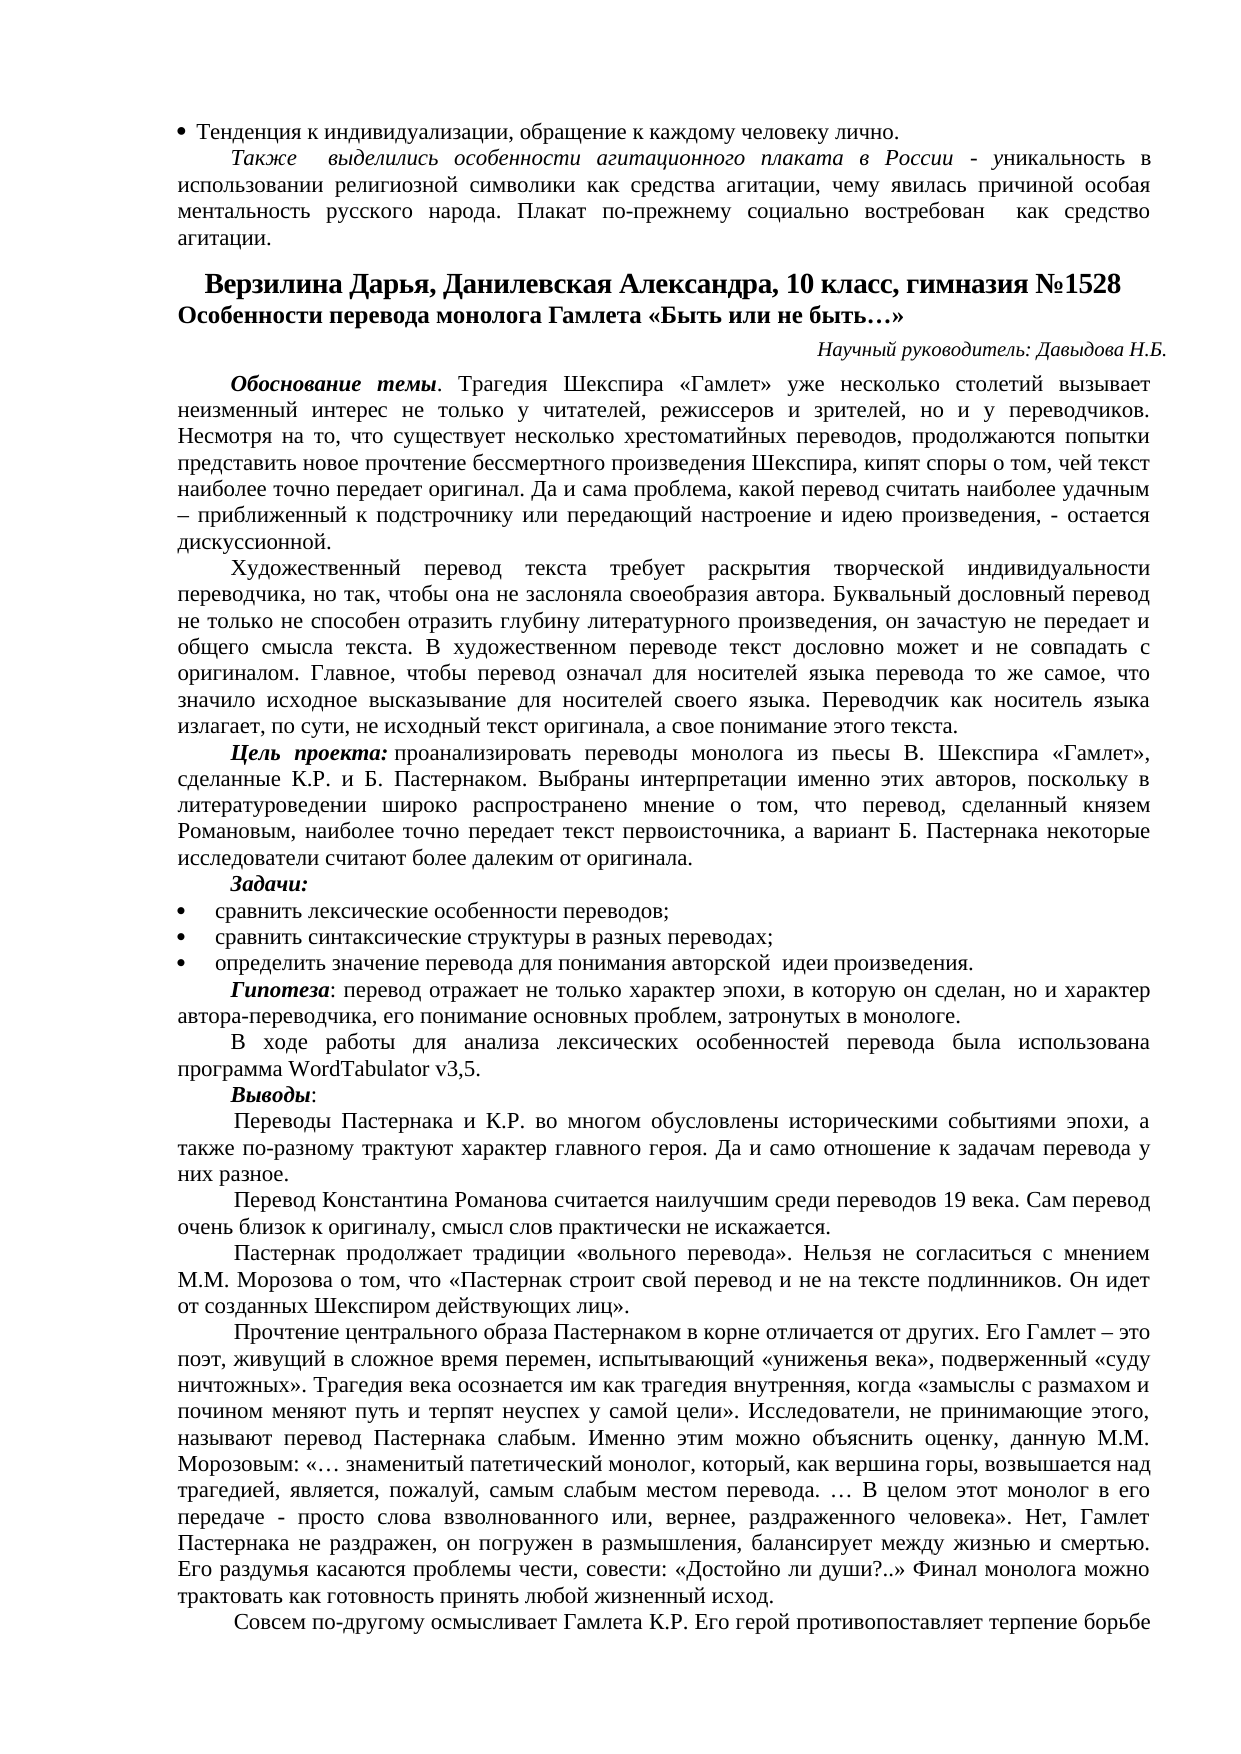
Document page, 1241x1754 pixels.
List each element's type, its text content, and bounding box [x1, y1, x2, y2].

text Выводы: [177, 1081, 1152, 1107]
text Верзилина Дарья, Данилевская Александра, 10 класс, гимназия №1528 [177, 267, 1148, 300]
text Научный руководитель: Давыдова Н.Б. [177, 337, 1167, 361]
list сравнить синтаксические структуры в разных переводах; [177, 923, 1152, 949]
text Переводы Пастернака и К.Р. во многом обусловлены историческими событиями эпохи, а также по-разному трактуют характер главного героя. Да и само отношение к задачам перевода у них разное. [177, 1107, 1152, 1187]
text Задачи: [177, 870, 1152, 897]
text Обоснование темы. Трагедия Шекспира «Гамлет» уже несколько столетий вызывает неизменный интерес не только у читателей, режиссеров и зрителей, но и у переводчиков. Несмотря на то, что существует несколько хрестоматийных переводов, продолжаются попытки представить новое прочтение бессмертного произведения Шекспира, кипят споры о том, чей текст наиболее точно передает оригинал. Да и сама проблема, какой перевод считать наиболее удачным – приближенный к подстрочнику или передающий настроение и идею произведения, - остается дискуссионной. [177, 369, 1152, 554]
text Художественный перевод текста требует раскрытия творческой индивидуальности переводчика, но так, чтобы она не заслоняла своеобразия автора. Буквальный дословный перевод не только не способен отразить глубину литературного произведения, он зачастую не передает и общего смысла текста. В художественном переводе текст дословно может и не совпадать с оригиналом. Главное, чтобы перевод означал для носителей языка перевода то же самое, что значило исходное высказывание для носителей своего языка. Переводчик как носитель языка излагает, по сути, не исходный текст оригинала, а свое понимание этого текста. [177, 554, 1152, 738]
text Прочтение центрального образа Пастернаком в корне отличается от других. Его Гамлет – это поэт, живущий в сложное время перемен, испытывающий «униженья века», подверженный «суду ничтожных». Трагедия века осознается им как трагедия внутренняя, когда «замыслы с размахом и почином меняют путь и терпят неуспех у самой цели». Исследователи, не принимающие этого, называют перевод Пастернака слабым. Именно этим можно объяснить оценку, данную М.М. Морозовым: «… знаменитый патетический монолог, который, как вершина горы, возвышается над трагедией, является, пожалуй, самым слабым местом перевода. … В целом этот монолог в его передаче - просто слова взволнованного или, вернее, раздраженного человека». Нет, Гамлет Пастернака не раздражен, он погружен в размышления, балансирует между жизнью и смертью. Его раздумья касаются проблемы чести, совести: «Достойно ли души?..» Финал монолога можно трактовать как готовность принять любой жизненный исход. [177, 1318, 1152, 1608]
list Тенденция к индивидуализации, обращение к каждому человеку лично. [177, 118, 1152, 144]
text Также выделились особенности агитационного плаката в России - уникальность в использовании религиозной символики как средства агитации, чему явилась причиной особая ментальность русского народа. Плакат по-прежнему социально востребован как средство агитации. [177, 144, 1152, 250]
text Цель проекта: проанализировать переводы монолога из пьесы В. Шекспира «Гамлет», сделанные К.Р. и Б. Пастернаком. Выбраны интерпретации именно этих авторов, поскольку в литературоведении широко распространено мнение о том, что перевод, сделанный князем Романовым, наиболее точно передает текст первоисточника, а вариант Б. Пастернака некоторые исследователи считают более далеким от оригинала. [177, 738, 1152, 870]
text В ходе работы для анализа лексических особенностей перевода была использована программа WordTabulator v3,5. [177, 1028, 1152, 1081]
text Перевод Константина Романова считается наилучшим среди переводов 19 века. Сам перевод очень близок к оригиналу, смысл слов практически не искажается. [177, 1187, 1152, 1239]
text Гипотеза: перевод отражает не только характер эпохи, в которую он сделан, но и характер автора-переводчика, его понимание основных проблем, затронутых в монологе. [177, 976, 1152, 1028]
text Пастернак продолжает традиции «вольного перевода». Нельзя не согласиться с мнением М.М. Морозова о том, что «Пастернак строит свой перевод и не на тексте подлинников. Он идет от созданных Шекспиром действующих лиц». [177, 1239, 1152, 1318]
list сравнить лексические особенности переводов; [177, 897, 1152, 923]
list определить значение перевода для понимания авторской идеи произведения. [177, 949, 1152, 976]
text Особенности перевода монолога Гамлета «Быть или не быть…» [177, 300, 1152, 329]
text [177, 1608, 1152, 1634]
